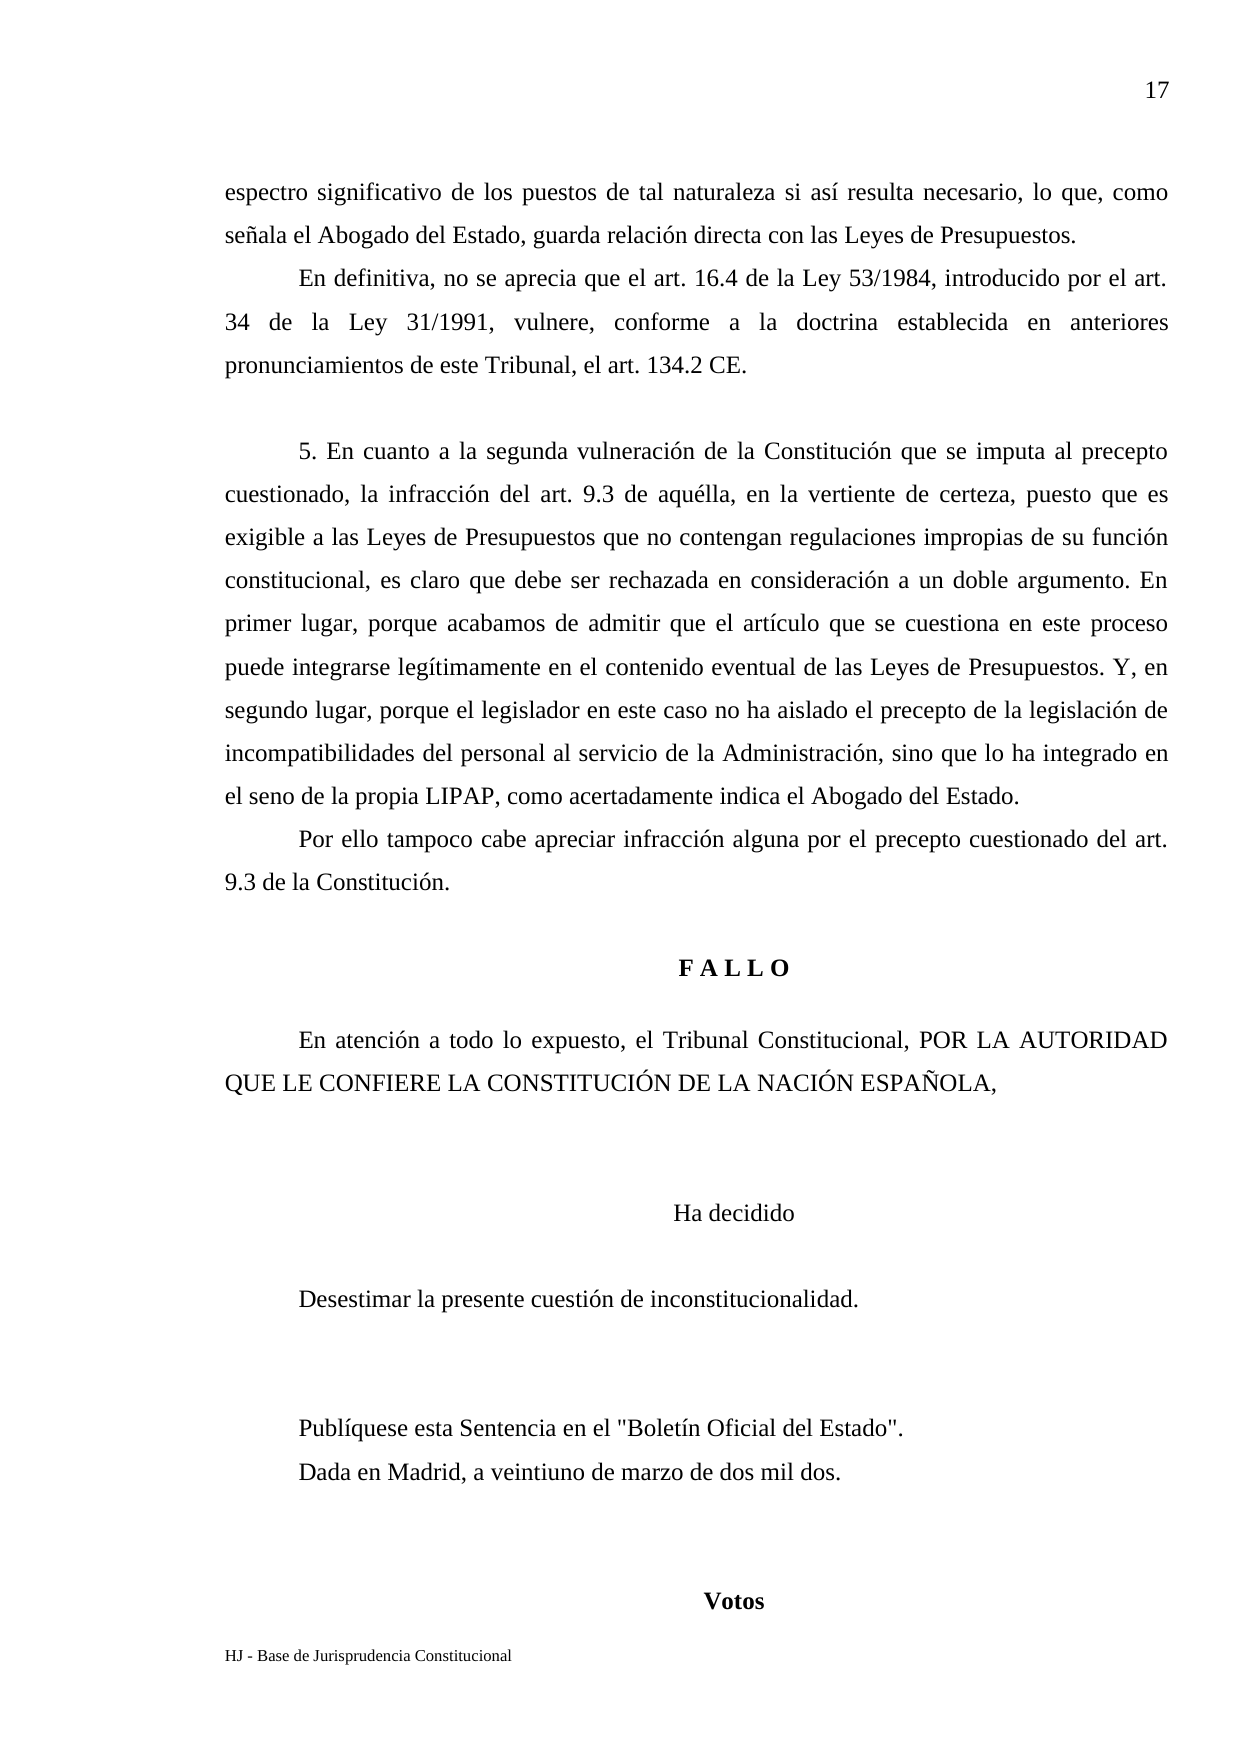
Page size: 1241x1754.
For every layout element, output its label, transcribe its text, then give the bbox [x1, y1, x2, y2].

text Publíquese esta Sentencia en el "Boletín Oficial del Estado". [224, 1413, 1169, 1442]
subtitle F A L L O [224, 953, 1169, 982]
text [224, 177, 1169, 249]
text Por ello tampoco cabe apreciar infracción alguna por el precepto cuestionado del art. 9.3 de la Constitución. [224, 824, 1169, 896]
text Ha decidido [224, 1198, 1169, 1227]
text Desestimar la presente cuestión de inconstitucionalidad. [224, 1284, 1169, 1313]
text 5. En cuanto a la segunda vulneración de la Constitución que se imputa al precepto cuestionado, la infracción del art. 9.3 de aquélla, en la vertiente de certeza, puesto que es exigible a las Leyes de Presupuestos que no contengan regulaciones impropias de su función constitucional, es claro que debe ser rechazada en consideración a un doble argumento. En primer lugar, porque acabamos de admitir que el artículo que se cuestiona en este proceso puede integrarse legítimamente en el contenido eventual de las Leyes de Presupuestos. Y, en segundo lugar, porque el legislador en este caso no ha aislado el precepto de la legislación de incompatibilidades del personal al servicio de la Administración, sino que lo ha integrado en el seno de la propia LIPAP, como acertadamente indica el Abogado del Estado. [224, 436, 1169, 810]
text Dada en Madrid, a veintiuno de marzo de dos mil dos. [224, 1457, 1169, 1485]
text En definitiva, no se aprecia que el art. 16.4 de la Ley 53/1984, introducido por el art. 34 de la Ley 31/1991, vulnere, conforme a la doctrina establecida en anteriores pronunciamientos de este Tribunal, el art. 134.2 CE. [224, 263, 1169, 378]
subtitle Votos [224, 1586, 1169, 1615]
text En atención a todo lo expuesto, el Tribunal Constitucional, POR LA AUTORIDAD QUE LE CONFIERE LA CONSTITUCIÓN DE LA NACIÓN ESPAÑOLA, [224, 1025, 1169, 1097]
